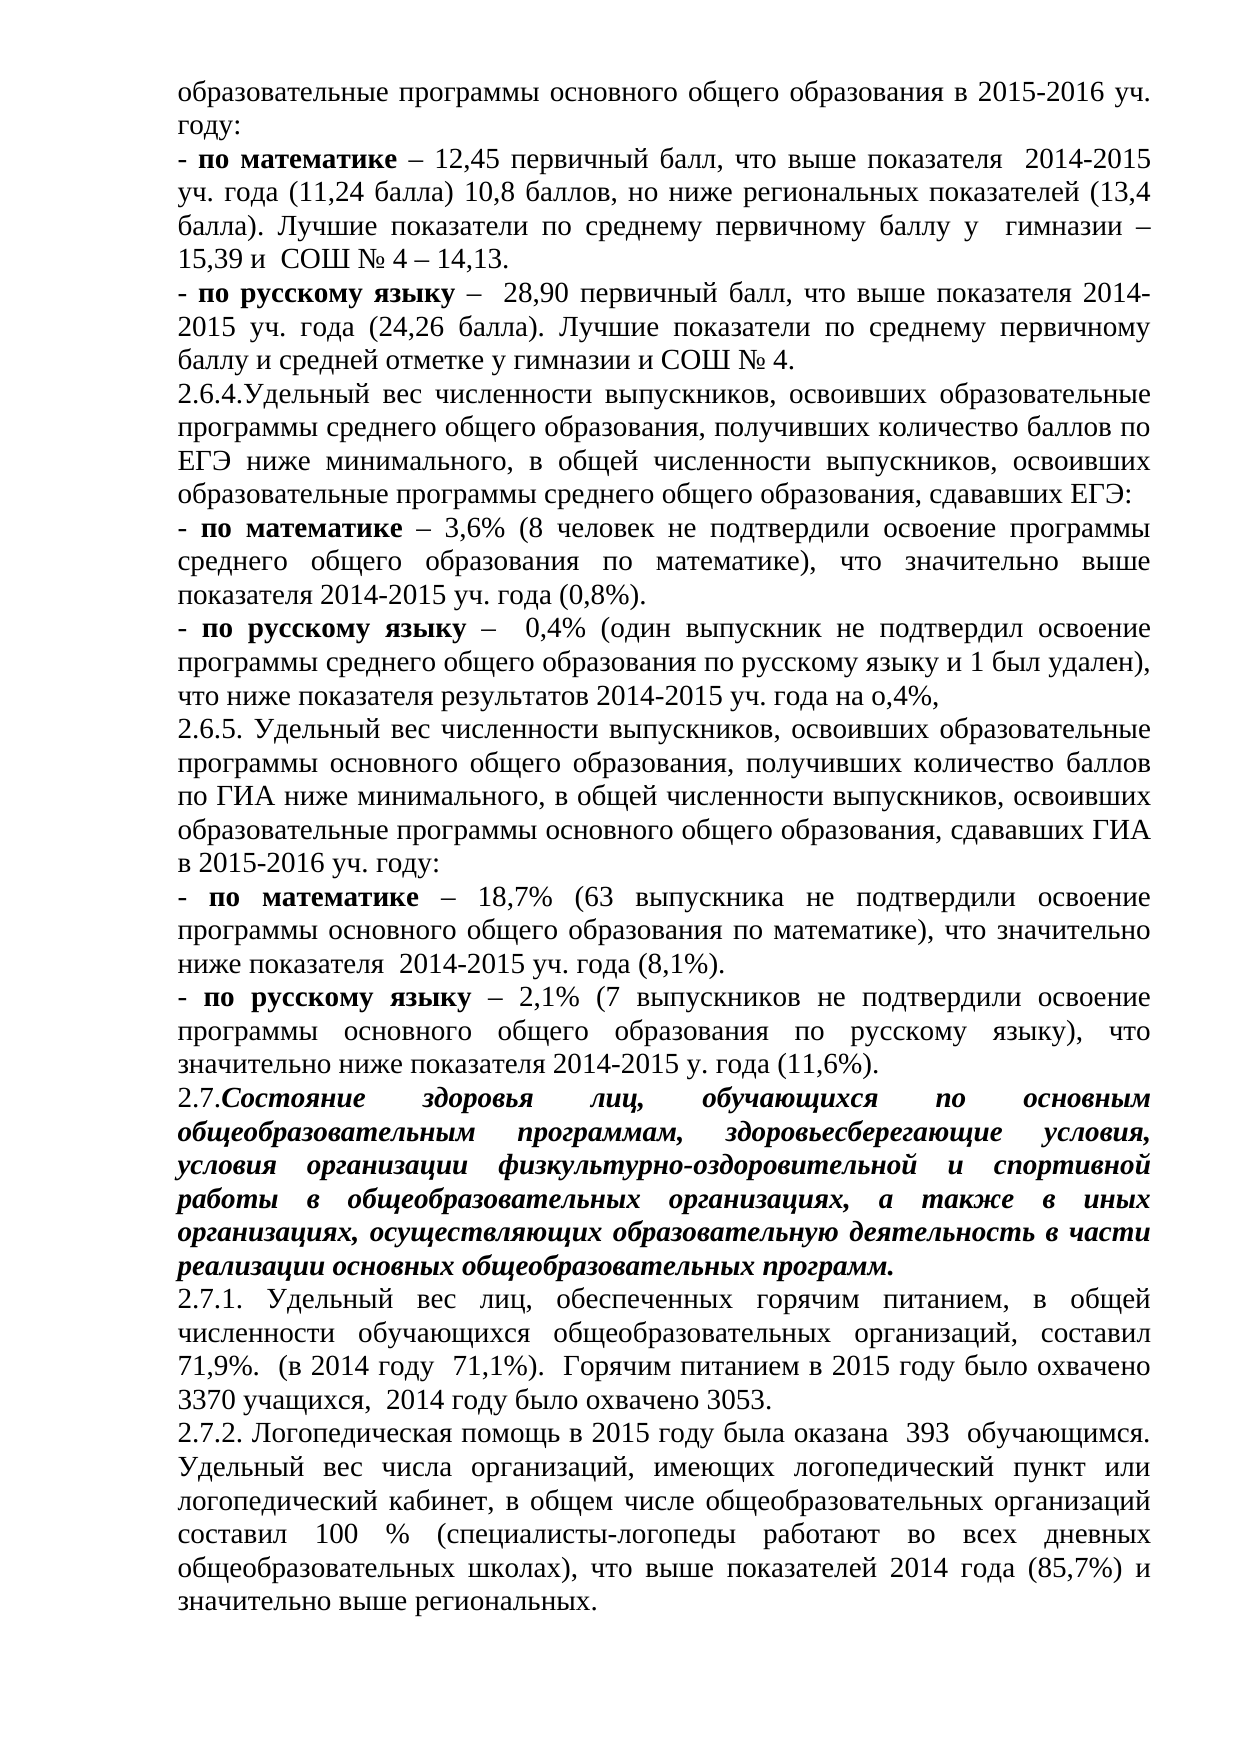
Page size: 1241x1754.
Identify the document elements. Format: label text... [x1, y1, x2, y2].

text 2.6.5. Удельный вес численности выпускников, освоивших образовательные программы основного общего образования, получивших количество баллов по ГИА ниже минимального, в общей численности выпускников, освоивших образовательные программы основного общего образования, сдававших ГИА в 2015-2016 уч. году: [177, 711, 1152, 879]
text 2.7.Состояние здоровья лиц, обучающихся по основным общеобразовательным программам, здоровьесберегающие условия, условия организации физкультурно-оздоровительной и спортивной работы в общеобразовательных организациях, а также в иных организациях, осуществляющих образовательную деятельность в части реализации основных общеобразовательных программ. [177, 1080, 1152, 1281]
text - по русскому языку – 2,1% (7 выпускников не подтвердили освоение программы основного общего образования по русскому языку), что значительно ниже показателя 2014-2015 у. года (11,6%). [177, 979, 1152, 1080]
text - по математике – 18,7% (63 выпускника не подтвердили освоение программы основного общего образования по математике), что значительно ниже показателя 2014-2015 уч. года (8,1%). [177, 879, 1152, 979]
text 2.7.1. Удельный вес лиц, обеспеченных горячим питанием, в общей численности обучающихся общеобразовательных организаций, составил 71,9%. (в 2014 году 71,1%). Горячим питанием в 2015 году было охвачено 3370 учащихся, 2014 году было охвачено 3053. [177, 1281, 1152, 1416]
text - по русскому языку – 28,90 первичный балл, что выше показателя 2014-2015 уч. года (24,26 балла). Лучшие показатели по среднему первичному баллу и средней отметке у гимназии и СОШ № 4. [177, 275, 1152, 376]
text 2.6.4.Удельный вес численности выпускников, освоивших образовательные программы среднего общего образования, получивших количество баллов по ЕГЭ ниже минимального, в общей численности выпускников, освоивших образовательные программы среднего общего образования, сдававших ЕГЭ: [177, 376, 1152, 510]
text - по математике – 12,45 первичный балл, что выше показателя 2014-2015 уч. года (11,24 балла) 10,8 баллов, но ниже региональных показателей (13,4 балла). Лучшие показатели по среднему первичному баллу у гимназии – 15,39 и СОШ № 4 – 14,13. [177, 141, 1152, 275]
text - по математике – 3,6% (8 человек не подтвердили освоение программы среднего общего образования по математике), что значительно выше показателя 2014-2015 уч. года (0,8%). [177, 510, 1152, 611]
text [177, 74, 1152, 141]
text 2.7.2. Логопедическая помощь в 2015 году была оказана 393 обучающимся. Удельный вес числа организаций, имеющих логопедический пункт или логопедический кабинет, в общем числе общеобразовательных организаций составил 100 % (специалисты-логопеды работают во всех дневных общеобразовательных школах), что выше показателей 2014 года (85,7%) и значительно выше региональных. [177, 1416, 1152, 1617]
text - по русскому языку – 0,4% (один выпускник не подтвердил освоение программы среднего общего образования по русскому языку и 1 был удален), что ниже показателя результатов 2014-2015 уч. года на о,4%, [177, 611, 1152, 711]
